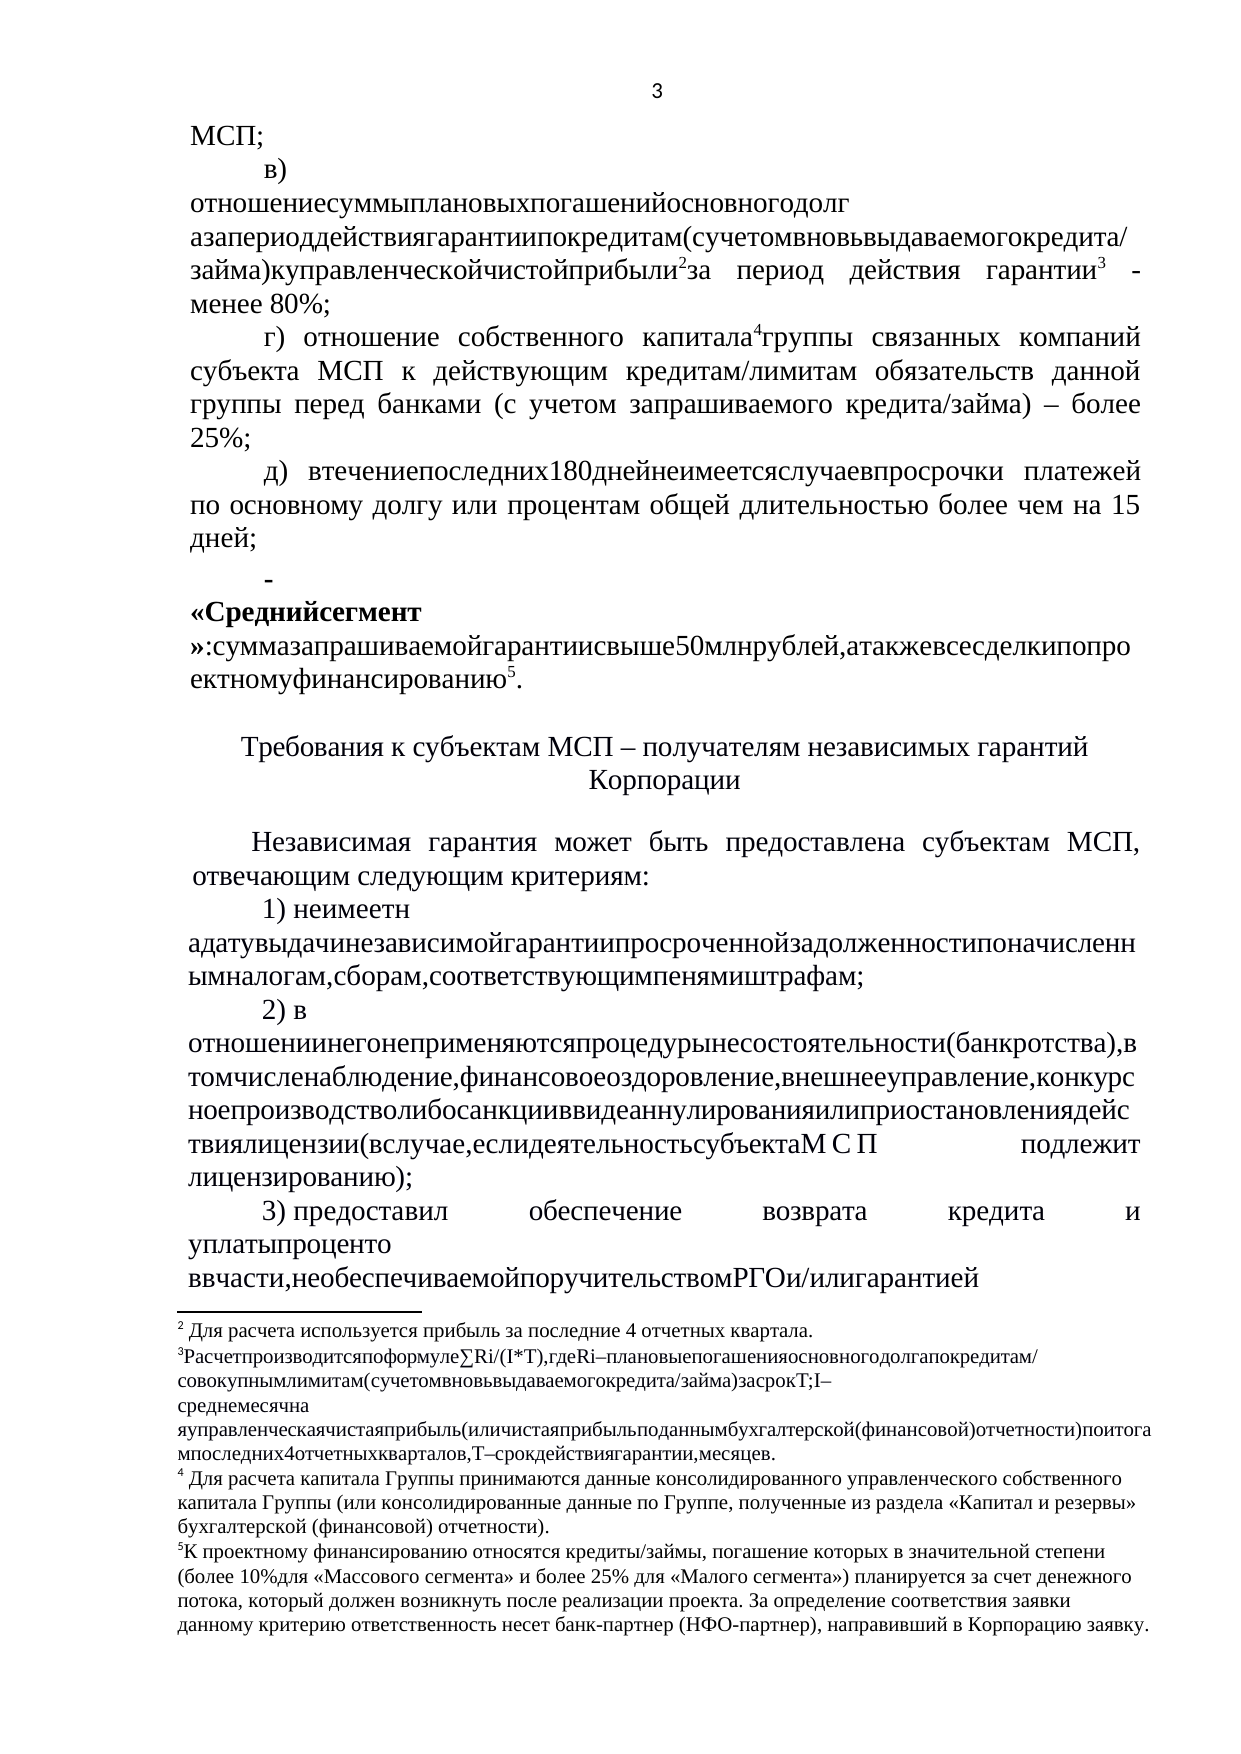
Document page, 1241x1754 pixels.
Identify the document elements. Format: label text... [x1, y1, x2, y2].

text г) отношение собственного капиталагруппы связанных компаний субъекта МСП к действующим кредитам/лимитам обязательств данной группы перед банками (с учетом запрашиваемого кредита/займа) – более 25%; [190, 319, 1141, 453]
list неимеетнадатувыдачинезависимойгарантиипросроченнойзадолженностипоначисленнымналогам,сборам,соответствующимпенямиштрафам; [188, 891, 1141, 992]
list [188, 1193, 1141, 1294]
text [190, 118, 1141, 152]
text д) втечениепоследних180днейнеимеетсяслучаевпросрочки платежей по основному долгу или процентам общей длительностью более чем на 15 дней; [190, 453, 1141, 554]
text в) отношениесуммыплановыхпогашенийосновногодолгазапериоддействиягарантиипокредитам(сучетомвновьвыдаваемогокредита/займа)куправленческойчистойприбылиза период действия гарантии - менее 80%; [190, 152, 1141, 319]
list вотношениинегонеприменяютсяпроцедурынесостоятельности(банкротства),втомчисленаблюдение,финансовоеоздоровление,внешнееуправление,конкурсноепроизводстволибосанкцииввидеаннулированияилиприостановлениядействиялицензии(вслучае,еслидеятельностьсубъектаМСП подлежит лицензированию); [188, 992, 1140, 1193]
text Независимая гарантия может быть предоставлена субъектам МСП, отвечающим следующим критериям: [192, 824, 1140, 891]
text Требования к субъектам МСП – получателям независимых гарантий Корпорации [177, 729, 1152, 796]
text - «Среднийсегмент»:суммазапрашиваемойгарантиисвыше50млнрублей,атакжевсесделкипопроектномуфинансированию. [190, 561, 1141, 695]
